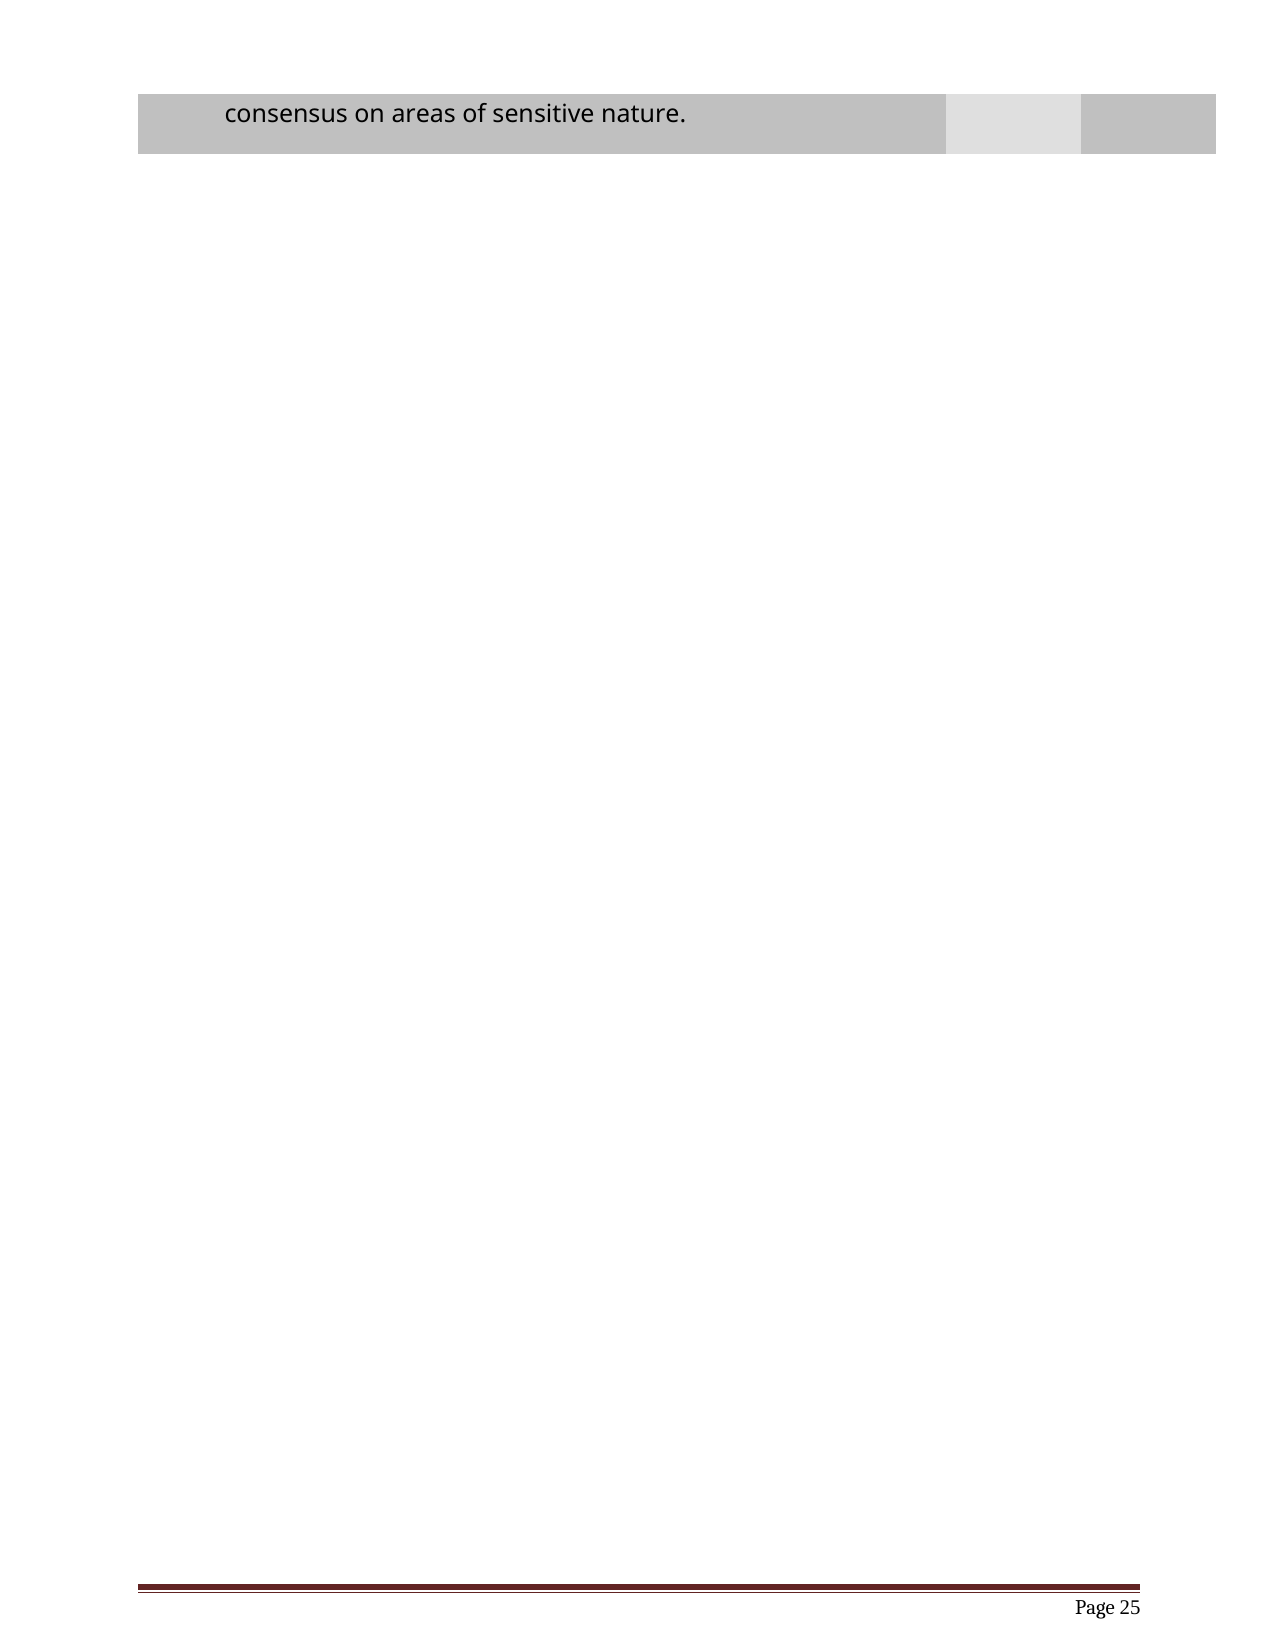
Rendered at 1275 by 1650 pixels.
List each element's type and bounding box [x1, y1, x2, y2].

table_cell [1081, 94, 1216, 154]
table_cell [138, 94, 946, 154]
table_cell [946, 94, 1081, 154]
